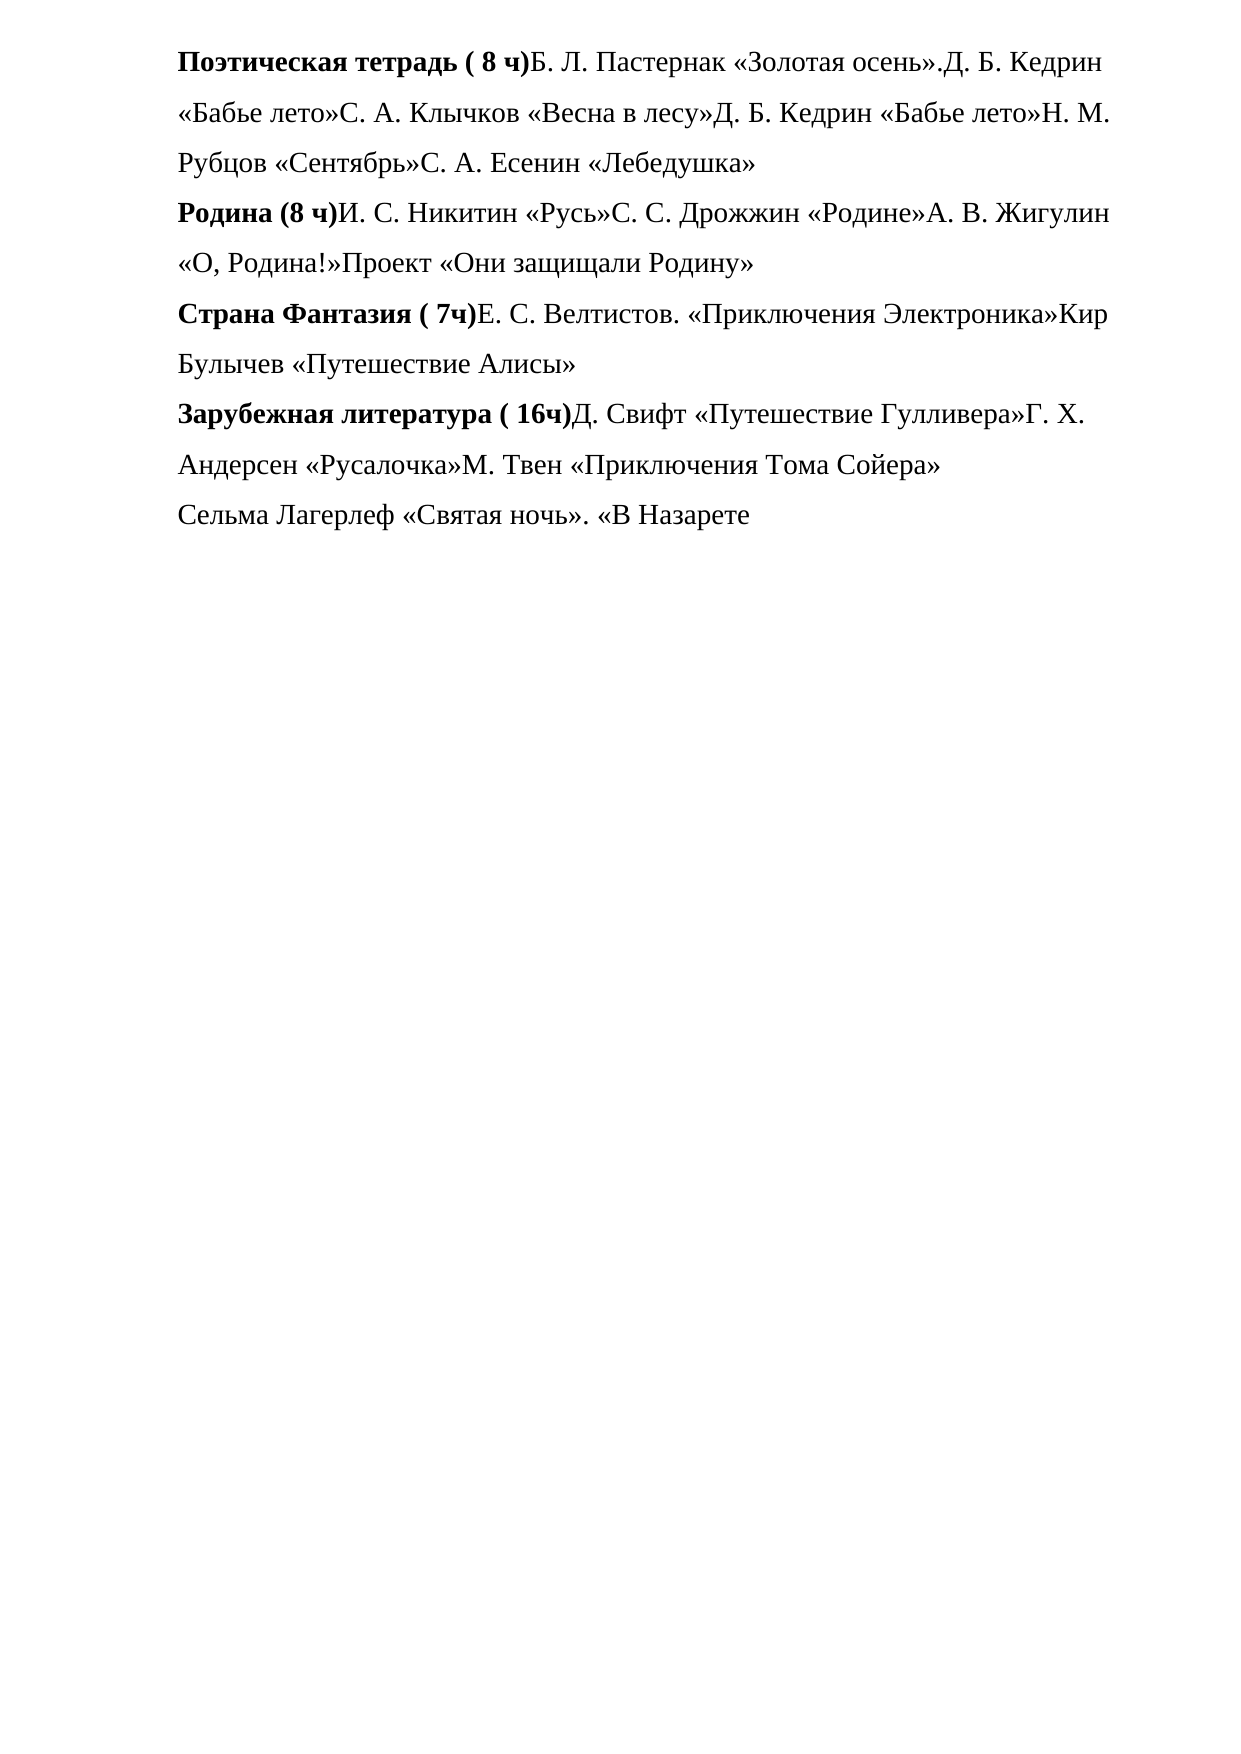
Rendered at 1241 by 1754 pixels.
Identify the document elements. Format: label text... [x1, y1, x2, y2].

text Родина (8 ч)И. С. Никитин «Русь»С. С. Дрожжин «Родине»А. В. Жигулин «О, Родина!»Проект «Они защищали Родину» [177, 195, 1152, 279]
text Страна Фантазия ( 7ч)Е. С. Велтистов. «Приключения Электроника»Кир Булычев «Путешествие Алисы» [177, 296, 1152, 380]
text Поэтическая тетрадь ( 8 ч)Б. Л. Пастернак «Золотая осень».Д. Б. Кедрин «Бабье лето»С. А. Клычков «Весна в лесу»Д. Б. Кедрин «Бабье лето»Н. М. Рубцов «Сентябрь»С. А. Есенин «Лебедушка» [177, 44, 1152, 178]
text Зарубежная литература ( 16ч)Д. Свифт «Путешествие Гулливера»Г. Х. Андерсен «Русалочка»М. Твен «Приключения Тома Сойера» [177, 397, 1152, 480]
text Сельма Лагерлеф «Святая ночь». «В Назарете [177, 497, 1152, 531]
